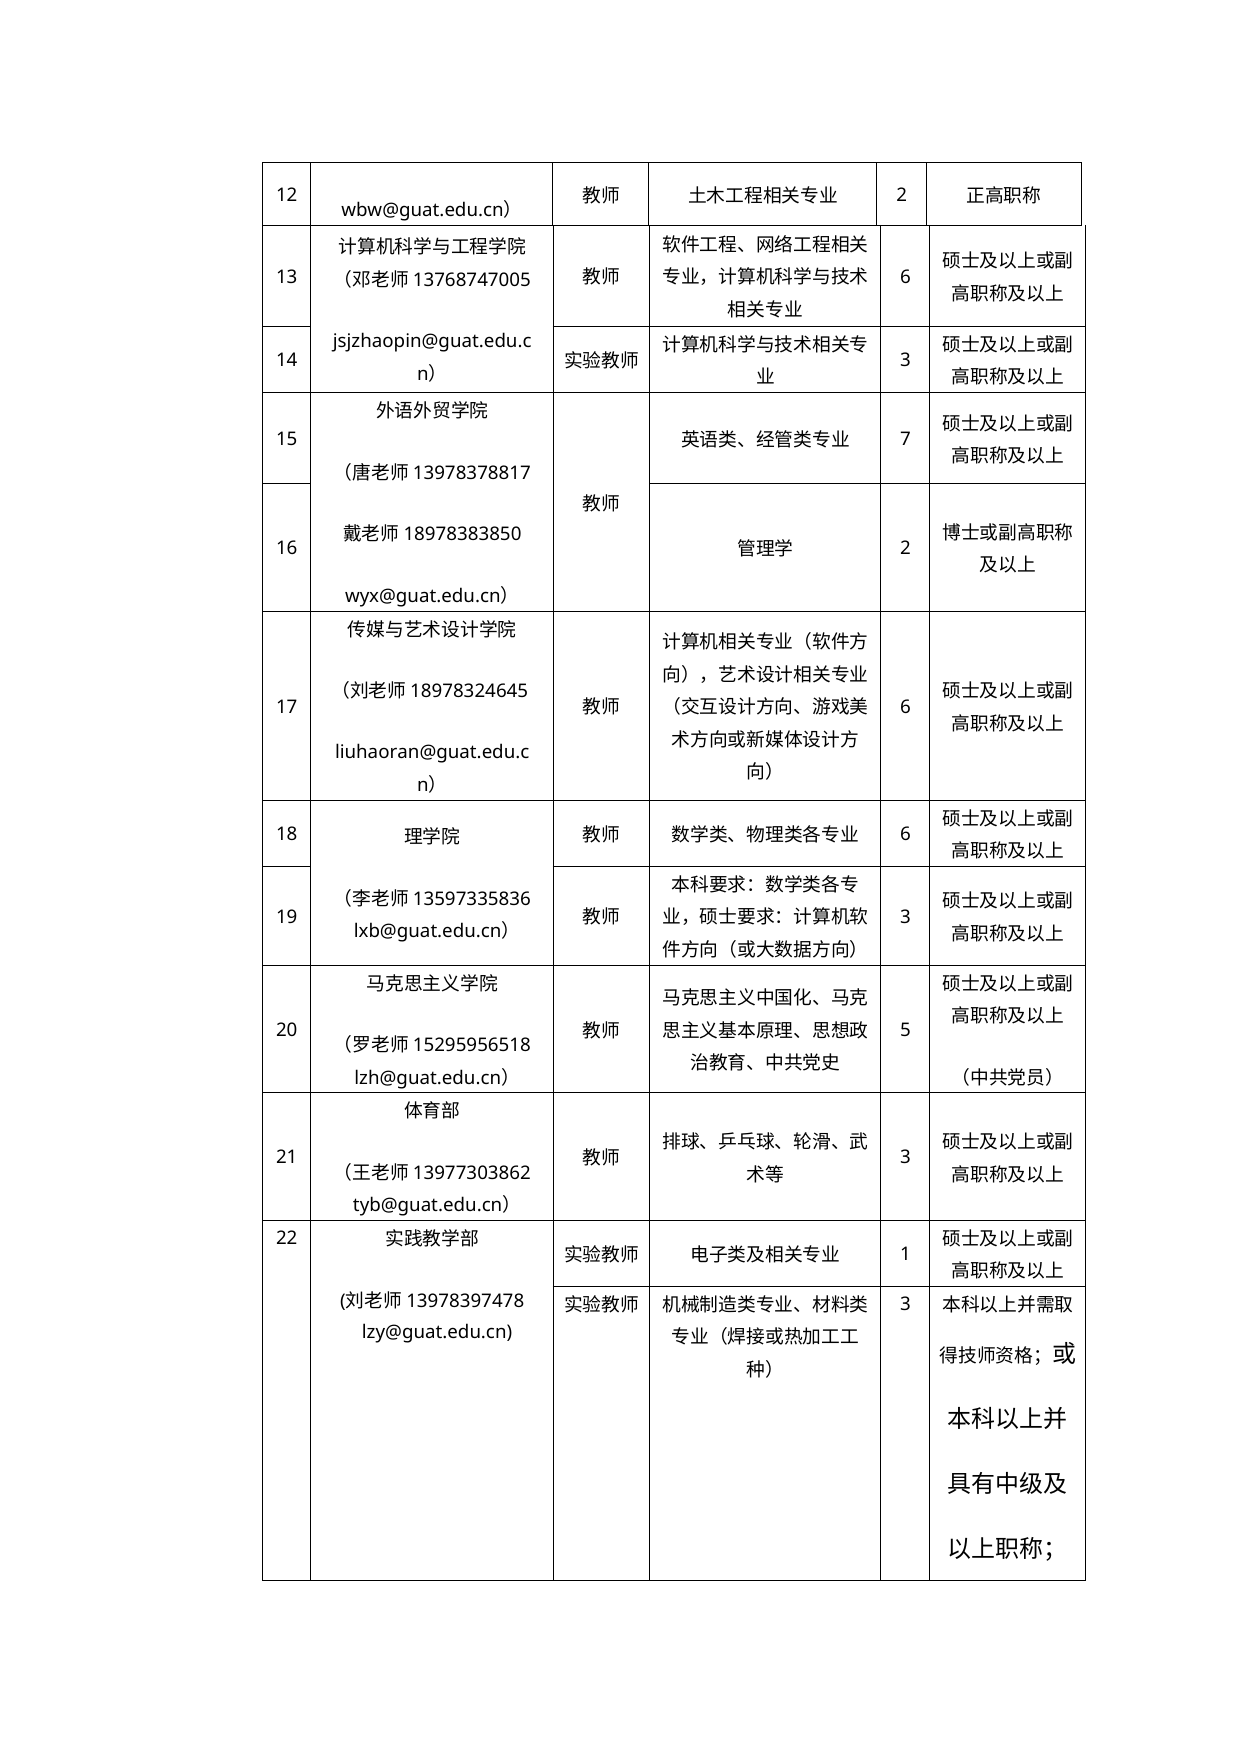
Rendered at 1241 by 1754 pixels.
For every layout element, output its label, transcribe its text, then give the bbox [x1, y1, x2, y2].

table_cell 硕士及以上或副高职称及以上 [930, 801, 1085, 866]
table_cell 硕士及以上或副高职称及以上 [930, 1093, 1085, 1220]
table_cell 计算机相关专业（软件方向），艺术设计相关专业（交互设计方向、游戏美术方向或新媒体设计方向） [650, 612, 880, 800]
table_cell 计算机科学与技术相关专业 [650, 327, 880, 392]
table_cell 电子类及相关专业 [650, 1221, 880, 1286]
table_cell 3 [881, 327, 929, 392]
table_cell 3 [881, 867, 929, 964]
table_cell 数学类、物理类各专业 [650, 801, 880, 866]
table_cell 14 [263, 327, 310, 392]
table_cell 教师 [554, 1093, 649, 1220]
table_cell 土木工程相关专业 [649, 163, 876, 225]
table_cell 15 [263, 393, 310, 483]
table_cell 硕士及以上或副高职称及以上 [930, 867, 1085, 964]
table_cell 3 [881, 1093, 929, 1220]
table_cell 1 [881, 1221, 929, 1286]
table_cell 5 [881, 966, 929, 1092]
table_cell 教师 [554, 226, 649, 326]
table_cell 18 [263, 801, 310, 866]
table_cell 教师 [554, 612, 649, 800]
table_cell 实验教师 [554, 327, 649, 392]
table_cell 硕士及以上或副高职称及以上 [930, 327, 1085, 392]
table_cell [650, 1287, 880, 1579]
table_cell 硕士及以上或副高职称及以上 [930, 225, 1085, 326]
table_cell 实验教师 [554, 1287, 649, 1579]
table_cell 12 [263, 163, 310, 225]
table_cell 正高职称 [927, 163, 1081, 225]
table_cell 实验教师 [554, 1221, 649, 1286]
table_cell 传媒与艺术设计学院 （刘老师18978324645 liuhaoran@guat.edu.cn） [311, 612, 553, 800]
table_cell 6 [881, 226, 929, 326]
table_cell 17 [263, 612, 310, 800]
table_cell 硕士及以上或副高职称及以上 [930, 612, 1085, 800]
table_cell 教师 [554, 393, 649, 611]
table_cell 英语类、经管类专业 [650, 393, 880, 483]
table_cell 马克思主义中国化、马克思主义基本原理、思想政治教育、中共党史 [650, 966, 880, 1092]
table_cell 教师 [554, 966, 649, 1092]
table_cell 20 [263, 966, 310, 1092]
table_cell 教师 [554, 801, 649, 866]
table_cell 19 [263, 867, 310, 964]
table_cell 6 [881, 612, 929, 800]
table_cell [930, 1287, 1085, 1579]
table_cell 教师 [554, 867, 649, 964]
table_cell 硕士及以上或副高职称及以上 （中共党员） [930, 966, 1085, 1092]
table_cell 外语外贸学院 （唐老师 13978378817 戴老师 18978383850 wyx@guat.edu.cn） [311, 393, 553, 611]
table_cell 16 [263, 484, 310, 611]
table_cell 计算机科学与工程学院（邓老师 13768747005 jsjzhaopin@guat.edu.cn） [311, 226, 553, 392]
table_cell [311, 163, 552, 225]
table_cell 6 [881, 801, 929, 866]
table_cell 管理学 [650, 484, 880, 611]
table_cell 3 [881, 1287, 929, 1579]
table_cell 马克思主义学院 （罗老师 15295956518 lzh@guat.edu.cn） [311, 966, 553, 1092]
table_cell 硕士及以上或副高职称及以上 [930, 393, 1085, 483]
table_cell 2 [877, 163, 926, 225]
table_cell 21 [263, 1093, 310, 1220]
table_cell 硕士及以上或副高职称及以上 [930, 1221, 1085, 1286]
table_cell 实践教学部 (刘老师 13978397478 lzy@guat.edu.cn) [311, 1221, 553, 1579]
table_cell 博士或副高职称及以上 [930, 484, 1085, 611]
table_cell 软件工程、网络工程相关专业，计算机科学与技术相关专业 [650, 226, 880, 326]
table_cell 教师 [553, 163, 648, 225]
table_cell 排球、乒乓球、轮滑、武术等 [650, 1093, 880, 1220]
table_cell 理学院 （李老师 13597335836 lxb@guat.edu.cn） [311, 801, 553, 964]
table_cell 体育部 （王老师 13977303862 tyb@guat.edu.cn） [311, 1093, 553, 1220]
table_cell 本科要求：数学类各专业，硕士要求：计算机软件方向（或大数据方向） [650, 867, 880, 964]
table_cell 22 [263, 1221, 310, 1579]
table_cell 2 [881, 484, 929, 611]
table_cell 7 [881, 393, 929, 483]
table_cell 13 [263, 226, 310, 326]
